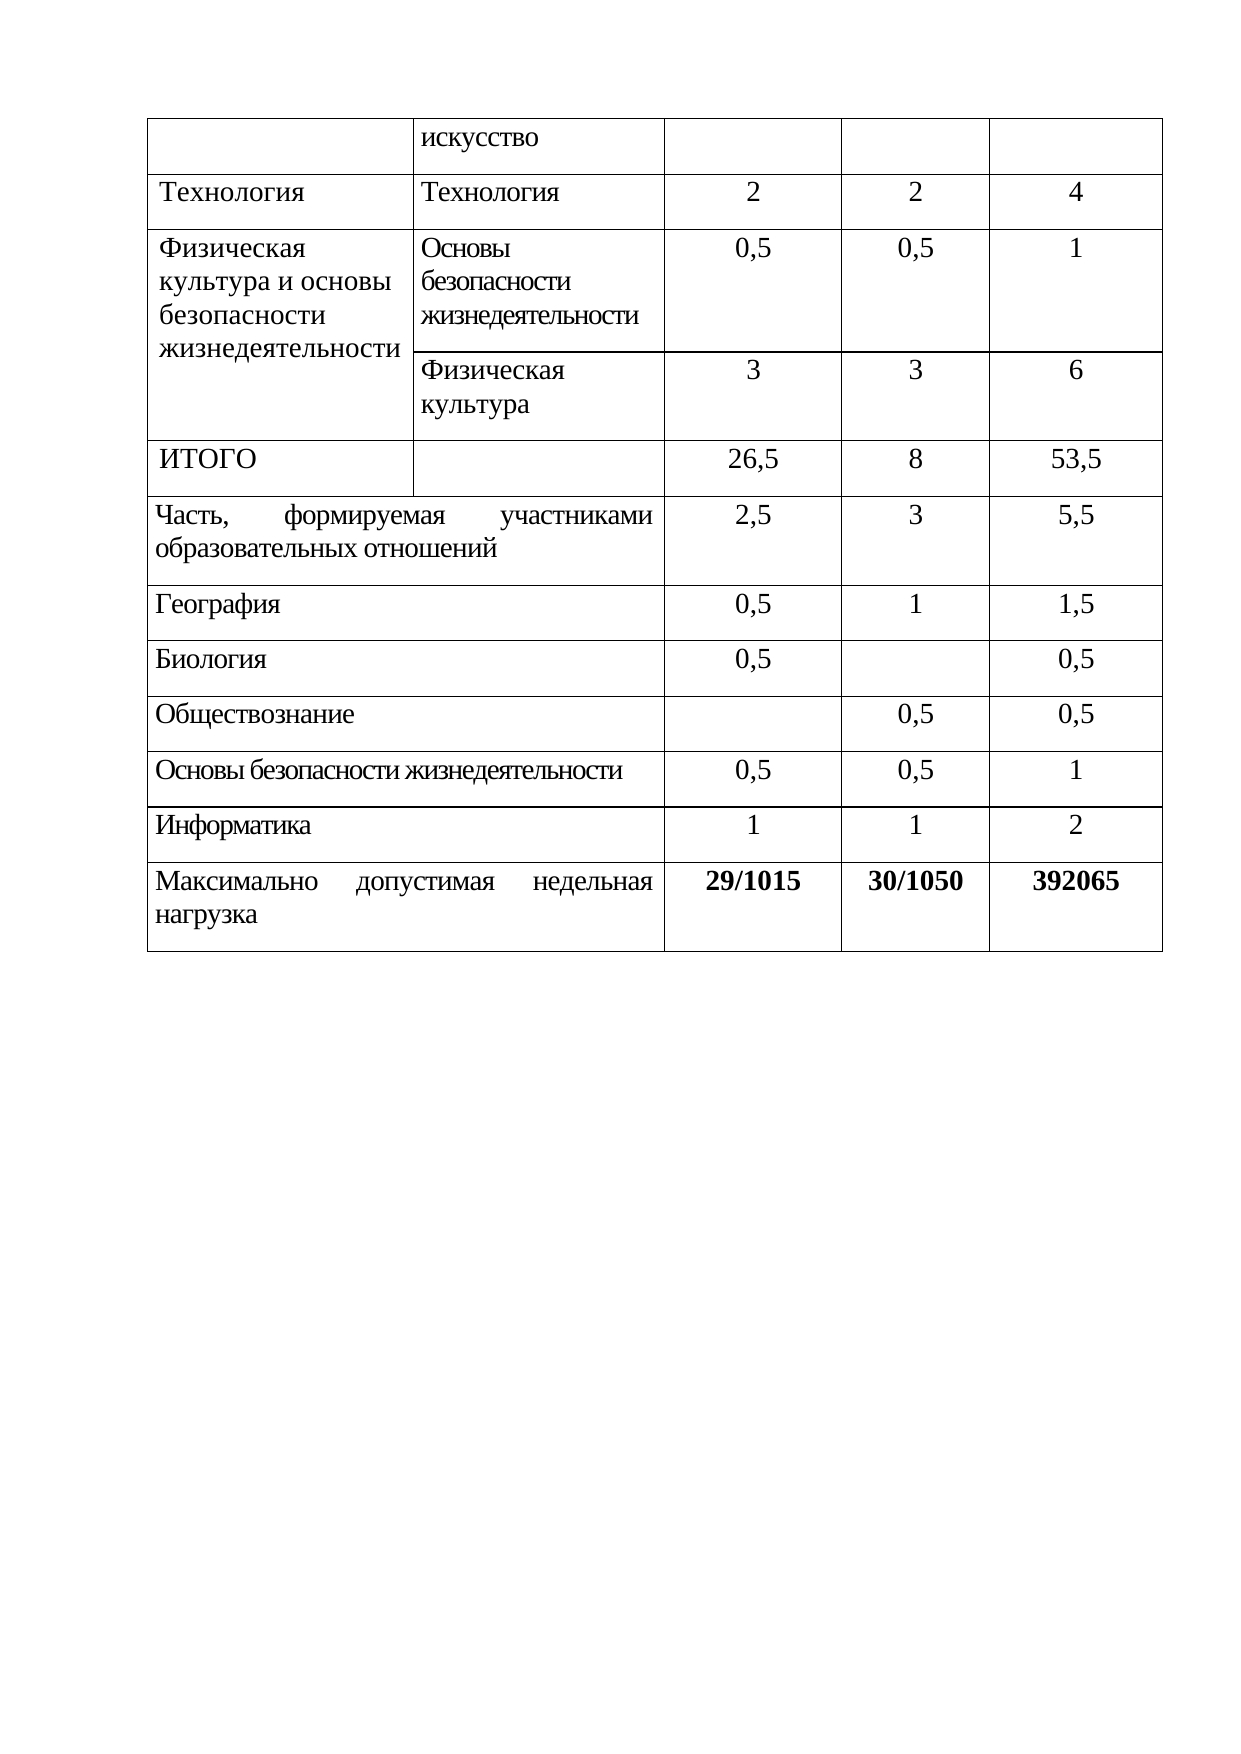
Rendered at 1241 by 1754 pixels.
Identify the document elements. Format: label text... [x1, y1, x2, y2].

table_cell 30/1050 [842, 863, 989, 951]
table_cell 53,5 [990, 441, 1162, 496]
table_cell 0,5 [665, 230, 841, 351]
table_cell 2 [990, 119, 1162, 173]
table_cell ИТОГО [148, 441, 413, 496]
table_cell Технология [148, 175, 413, 229]
table_cell 0,5 [842, 230, 989, 351]
table_cell 1 [990, 230, 1162, 351]
table_cell 0,5 [665, 586, 841, 640]
table_cell 0,5 [990, 641, 1162, 696]
table_cell 0,5 [990, 697, 1162, 751]
table_cell 1 [842, 808, 989, 862]
table_cell Основы безопасности жизнедеятельности [148, 752, 664, 806]
table_cell 3 [842, 497, 989, 585]
table_cell Физическая культура [414, 353, 664, 440]
table_cell 26,5 [665, 441, 841, 496]
table_cell 1 [990, 752, 1162, 806]
table_cell 1 [842, 119, 989, 173]
table_cell 0,5 [665, 641, 841, 696]
table_cell 59/2065 [990, 863, 1162, 951]
table_cell 2,5 [665, 497, 841, 585]
table_cell Технология [414, 175, 664, 229]
table_cell [414, 441, 664, 496]
table_cell 6 [990, 353, 1162, 440]
table_cell 5,5 [990, 497, 1162, 585]
table_cell 29/1015 [665, 863, 841, 951]
table_cell Основы безопасности жизнедеятельности [414, 230, 664, 351]
table_cell 0,5 [842, 697, 989, 751]
table_cell Биология [148, 641, 664, 696]
table_cell 1 [665, 808, 841, 862]
table_cell 1,5 [990, 586, 1162, 640]
table_cell [665, 697, 841, 751]
table_cell Максимально допустимая недельная нагрузка [148, 863, 664, 951]
table_cell 4 [990, 175, 1162, 229]
table_cell 1 [665, 119, 841, 173]
table_cell Физическая культура и основы безопасности жизнедеятельности [148, 230, 413, 440]
table_cell 27 [842, 441, 989, 496]
table_cell 1 [842, 586, 989, 640]
table_cell 2 [842, 175, 989, 229]
table_cell 3 [665, 353, 841, 440]
table_cell Часть, формируемая участниками образовательных отношений [148, 497, 664, 585]
table_cell География [148, 586, 664, 640]
table_cell 3 [842, 353, 989, 440]
table_cell 2 [665, 175, 841, 229]
table_cell Обществознание [148, 697, 664, 751]
table_cell Информатика [148, 808, 664, 862]
table_cell 0,5 [665, 752, 841, 806]
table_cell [414, 119, 664, 173]
table_cell [842, 641, 989, 696]
table_cell 2 [990, 808, 1162, 862]
table_cell 0,5 [842, 752, 989, 806]
